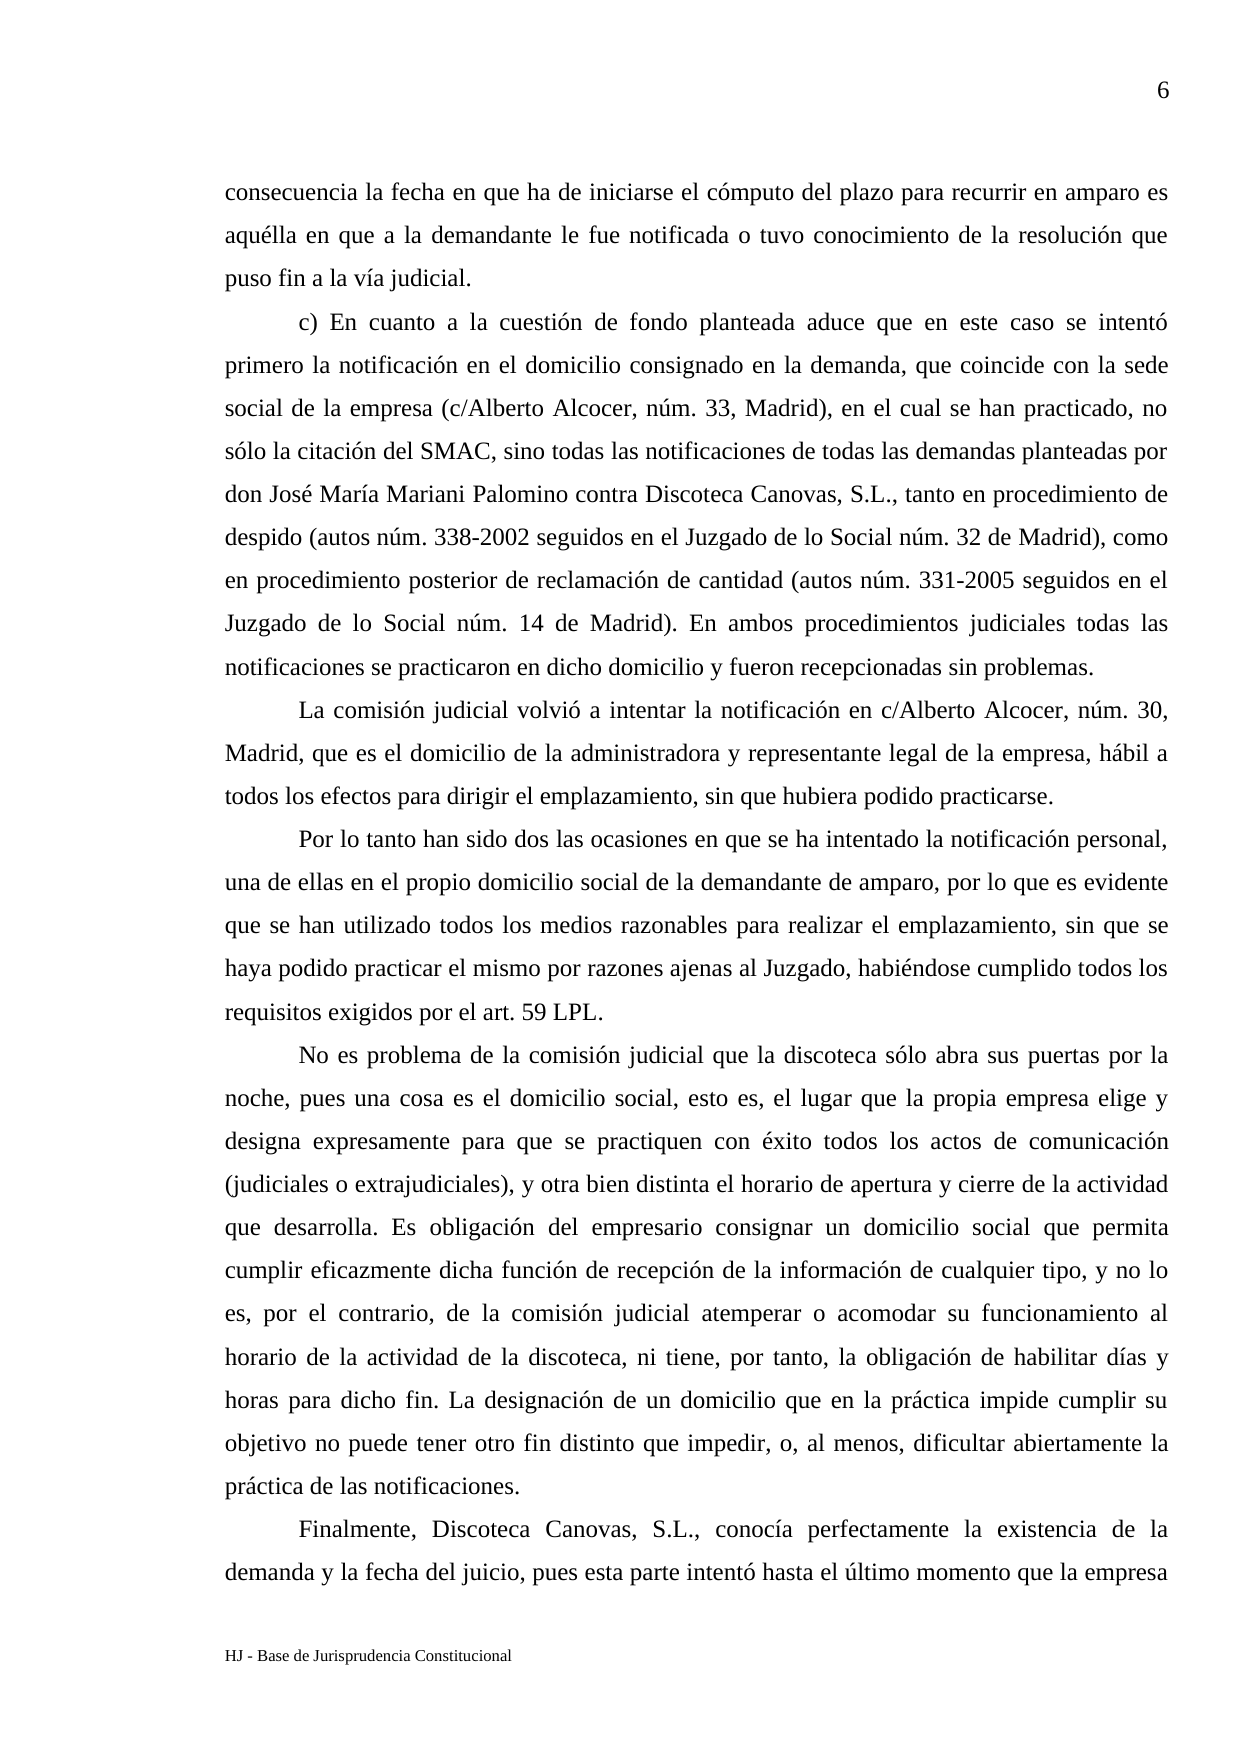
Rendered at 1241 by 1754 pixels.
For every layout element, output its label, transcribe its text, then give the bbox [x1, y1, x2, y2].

text c) En cuanto a la cuestión de fondo planteada aduce que en este caso se intentó primero la notificación en el domicilio consignado en la demanda, que coincide con la sede social de la empresa (c/Alberto Alcocer, núm. 33, Madrid), en el cual se han practicado, no sólo la citación del SMAC, sino todas las notificaciones de todas las demandas planteadas por don José María Mariani Palomino contra Discoteca Canovas, S.L., tanto en procedimiento de despido (autos núm. 338-2002 seguidos en el Juzgado de lo Social núm. 32 de Madrid), como en procedimiento posterior de reclamación de cantidad (autos núm. 331-2005 seguidos en el Juzgado de lo Social núm. 14 de Madrid). En ambos procedimientos judiciales todas las notificaciones se practicaron en dicho domicilio y fueron recepcionadas sin problemas. [224, 307, 1169, 680]
text Por lo tanto han sido dos las ocasiones en que se ha intentado la notificación personal, una de ellas en el propio domicilio social de la demandante de amparo, por lo que es evidente que se han utilizado todos los medios razonables para realizar el emplazamiento, sin que se haya podido practicar el mismo por razones ajenas al Juzgado, habiéndose cumplido todos los requisitos exigidos por el art. 59 LPL. [224, 824, 1169, 1025]
text La comisión judicial volvió a intentar la notificación en c/Alberto Alcocer, núm. 30, Madrid, que es el domicilio de la administradora y representante legal de la empresa, hábil a todos los efectos para dirigir el emplazamiento, sin que hubiera podido practicarse. [224, 695, 1169, 810]
text No es problema de la comisión judicial que la discoteca sólo abra sus puertas por la noche, pues una cosa es el domicilio social, esto es, el lugar que la propia empresa elige y designa expresamente para que se practiquen con éxito todos los actos de comunicación (judiciales o extrajudiciales), y otra bien distinta el horario de apertura y cierre de la actividad que desarrolla. Es obligación del empresario consignar un domicilio social que permita cumplir eficazmente dicha función de recepción de la información de cualquier tipo, y no lo es, por el contrario, de la comisión judicial atemperar o acomodar su funcionamiento al horario de la actividad de la discoteca, ni tiene, por tanto, la obligación de habilitar días y horas para dicho fin. La designación de un domicilio que en la práctica impide cumplir su objetivo no puede tener otro fin distinto que impedir, o, al menos, dificultar abiertamente la práctica de las notificaciones. [224, 1040, 1169, 1500]
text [224, 1514, 1169, 1586]
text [224, 177, 1169, 292]
